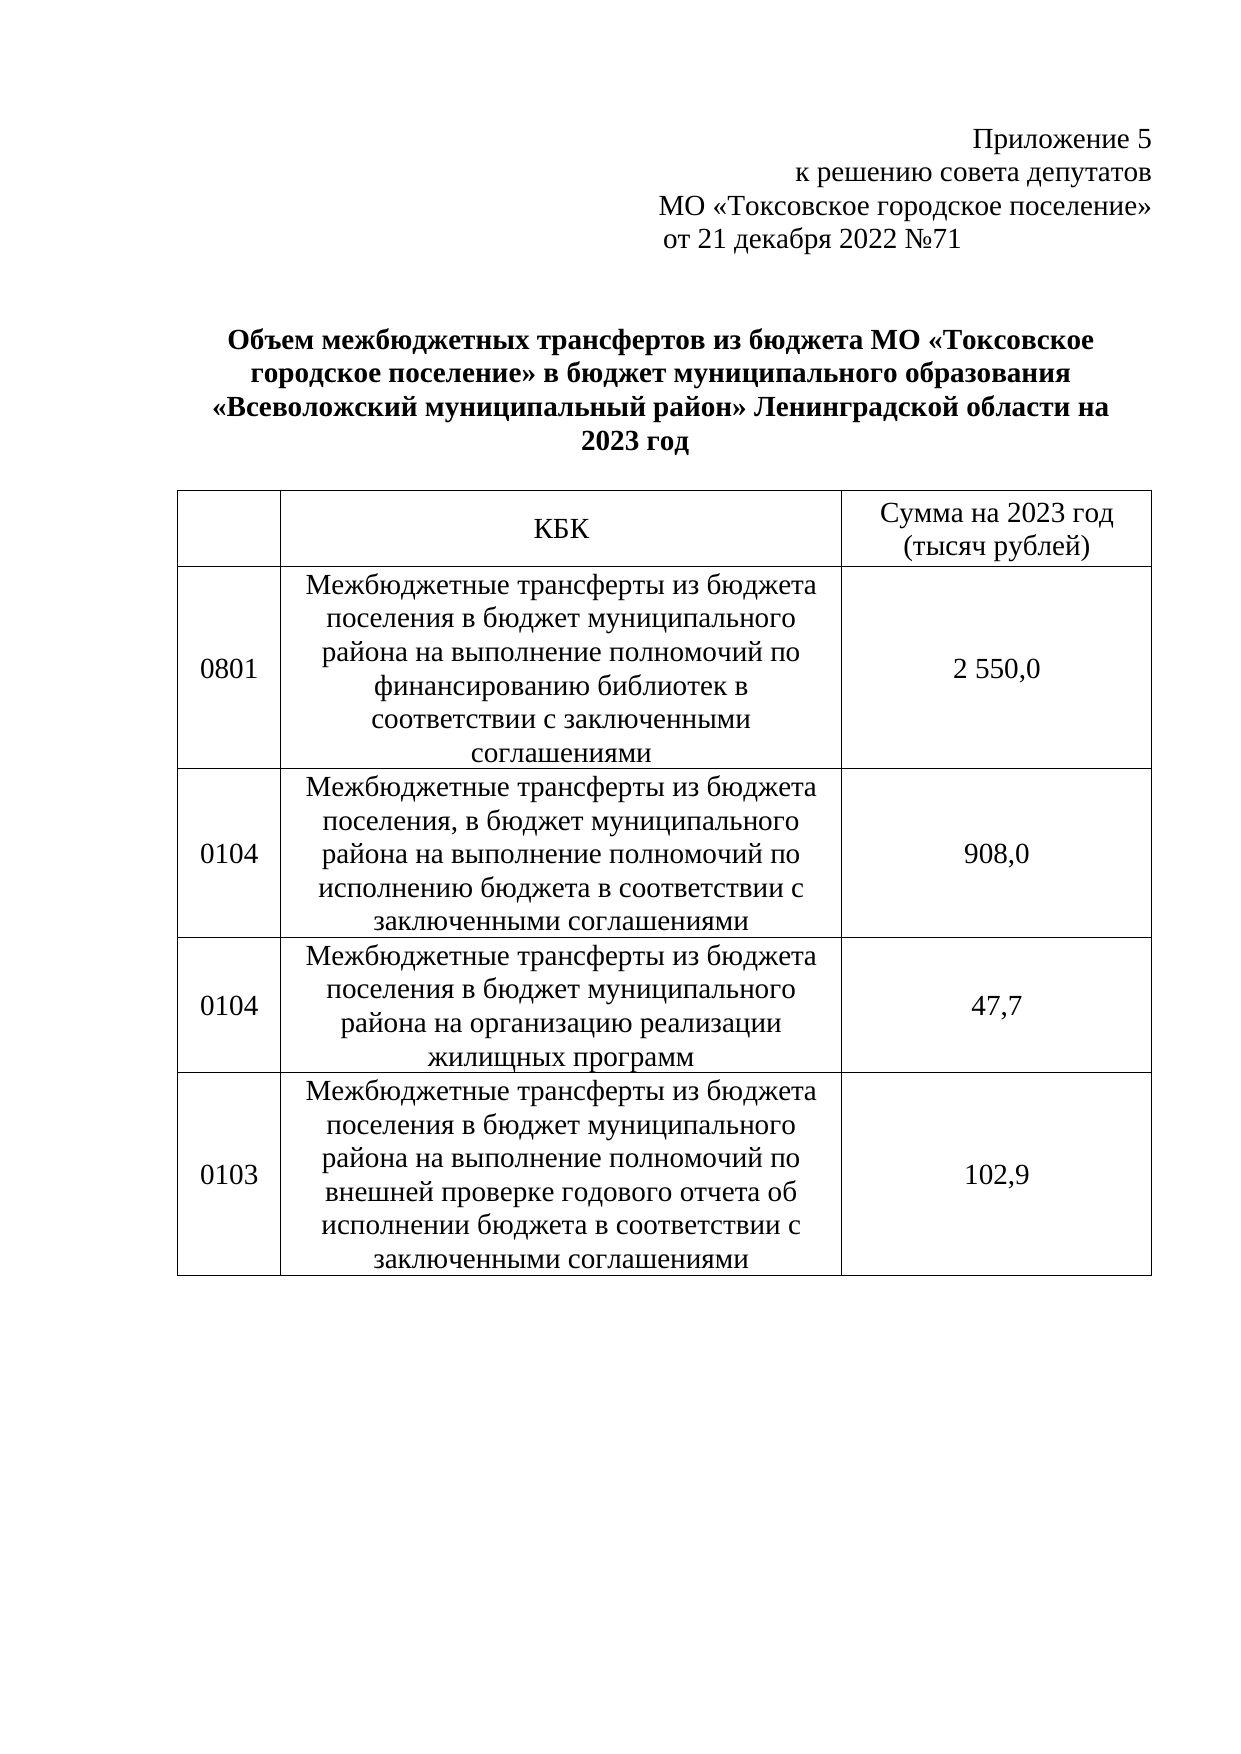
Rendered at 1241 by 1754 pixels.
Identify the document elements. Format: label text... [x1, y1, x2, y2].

table_cell 908,0 [842, 769, 1151, 937]
table_cell 0104 [178, 769, 280, 937]
table_cell 102,9 [842, 1073, 1151, 1274]
table_cell Межбюджетные трансферты из бюджета поселения в бюджет муниципального района на организацию реализации жилищных программ [281, 938, 841, 1072]
table_cell 2 550,0 [842, 567, 1151, 768]
table_header [178, 491, 280, 566]
text от 21 декабря 2022 №71 [532, 221, 1152, 255]
table_cell Межбюджетные трансферты из бюджета поселения, в бюджет муниципального района на выполнение полномочий по исполнению бюджета в соответствии с заключенными соглашениями [281, 769, 841, 937]
table_header КБК [281, 491, 841, 566]
table_cell 0103 [178, 1073, 280, 1274]
table_cell 0104 [178, 938, 280, 1072]
text 2023 год [118, 423, 1152, 456]
text МО «Токсовское городское поселение» [532, 188, 1152, 221]
table_cell 47,7 [842, 938, 1151, 1072]
table_cell 0801 [178, 567, 280, 768]
text Приложение 5 [118, 121, 1152, 154]
text к решению совета депутатов [532, 154, 1152, 188]
text Объем межбюджетных трансфертов из бюджета МО «Токсовское городское поселение» в бюджет муниципального образования «Всеволожский муниципальный район» Ленинградской области на [170, 322, 1152, 423]
table_cell Межбюджетные трансферты из бюджета поселения в бюджет муниципального района на выполнение полномочий по внешней проверке годового отчета об исполнении бюджета в соответствии с заключенными соглашениями [281, 1073, 841, 1274]
table_cell Межбюджетные трансферты из бюджета поселения в бюджет муниципального района на выполнение полномочий по финансированию библиотек в соответствии с заключенными соглашениями [281, 567, 841, 768]
table_header Сумма на 2023 год (тысяч рублей) [842, 491, 1151, 566]
